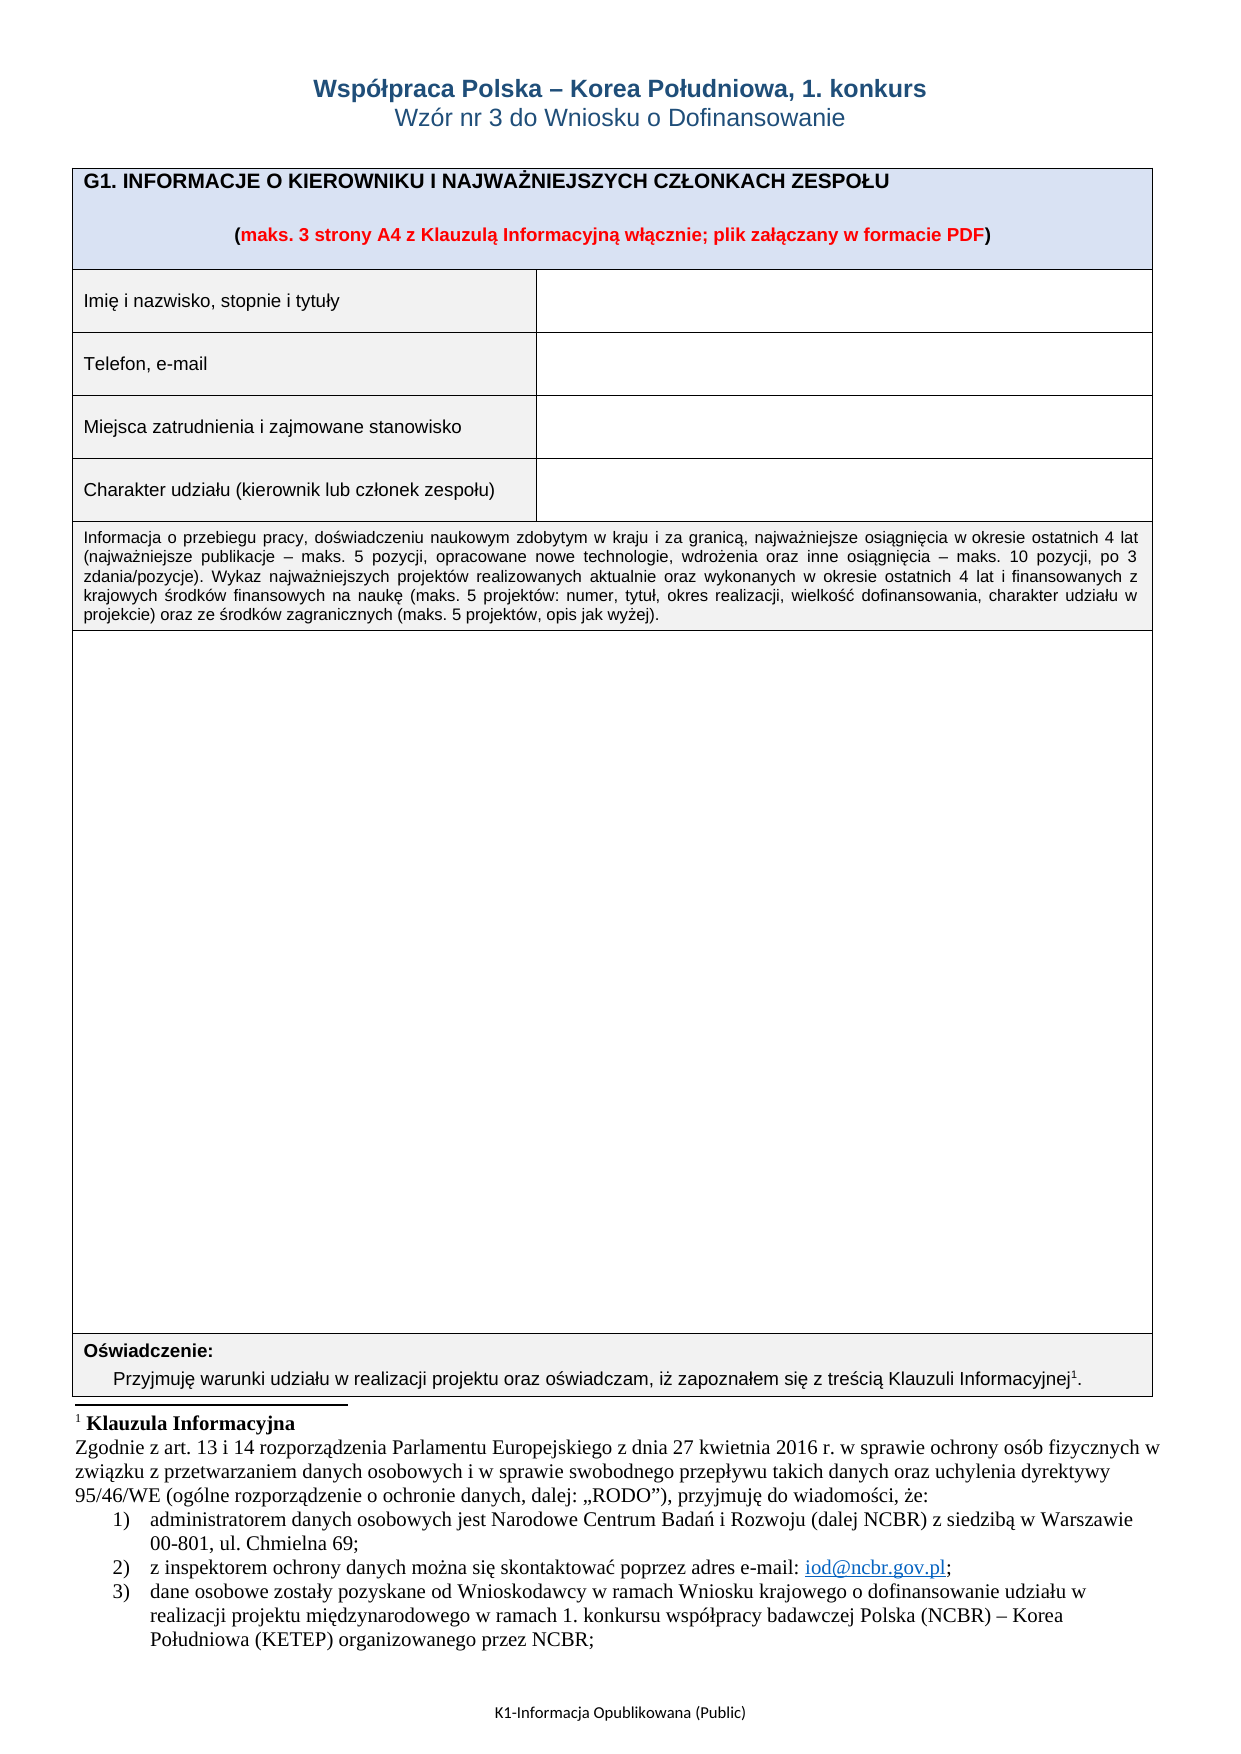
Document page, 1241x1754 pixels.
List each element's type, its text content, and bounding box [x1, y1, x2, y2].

table_cell [537, 396, 1152, 458]
table_cell [537, 459, 1152, 521]
table_cell Imię i nazwisko, stopnie i tytuły [73, 270, 536, 332]
table_header G1. INFORMACJE O KIEROWNIKU I NAJWAŻNIEJSZYCH CZŁONKACH ZESPOŁU (maks. 3 strony A4 z Klauzulą Informacyjną włącznie; plik załączany w formacie PDF) [73, 169, 1152, 269]
table_cell Oświadczenie: Przyjmuję warunki udziału w realizacji projektu oraz oświadczam, iż zapoznałem się z treścią Klauzuli Informacyjnej. [73, 1334, 1152, 1396]
table_cell [537, 270, 1152, 332]
table_cell [73, 631, 1152, 1333]
table_cell Informacja o przebiegu pracy, doświadczeniu naukowym zdobytym w kraju i za granicą, najważniejsze osiągnięcia w okresie ostatnich 4 lat (najważniejsze publikacje – maks. 5 pozycji, opracowane nowe technologie, wdrożenia oraz inne osiągnięcia – maks. 10 pozycji, po 3 zdania/pozycje). Wykaz najważniejszych projektów realizowanych aktualnie oraz wykonanych w okresie ostatnich 4 lat i finansowanych z krajowych środków finansowych na naukę (maks. 5 projektów: numer, tytuł, okres realizacji, wielkość dofinansowania, charakter udziału w projekcie) oraz ze środków zagranicznych (maks. 5 projektów, opis jak wyżej). [73, 522, 1152, 630]
table_cell Telefon, e-mail [73, 333, 536, 395]
table_cell Charakter udziału (kierownik lub członek zespołu) [73, 459, 536, 521]
table_cell Miejsca zatrudnienia i zajmowane stanowisko [73, 396, 536, 458]
table_cell [537, 333, 1152, 395]
